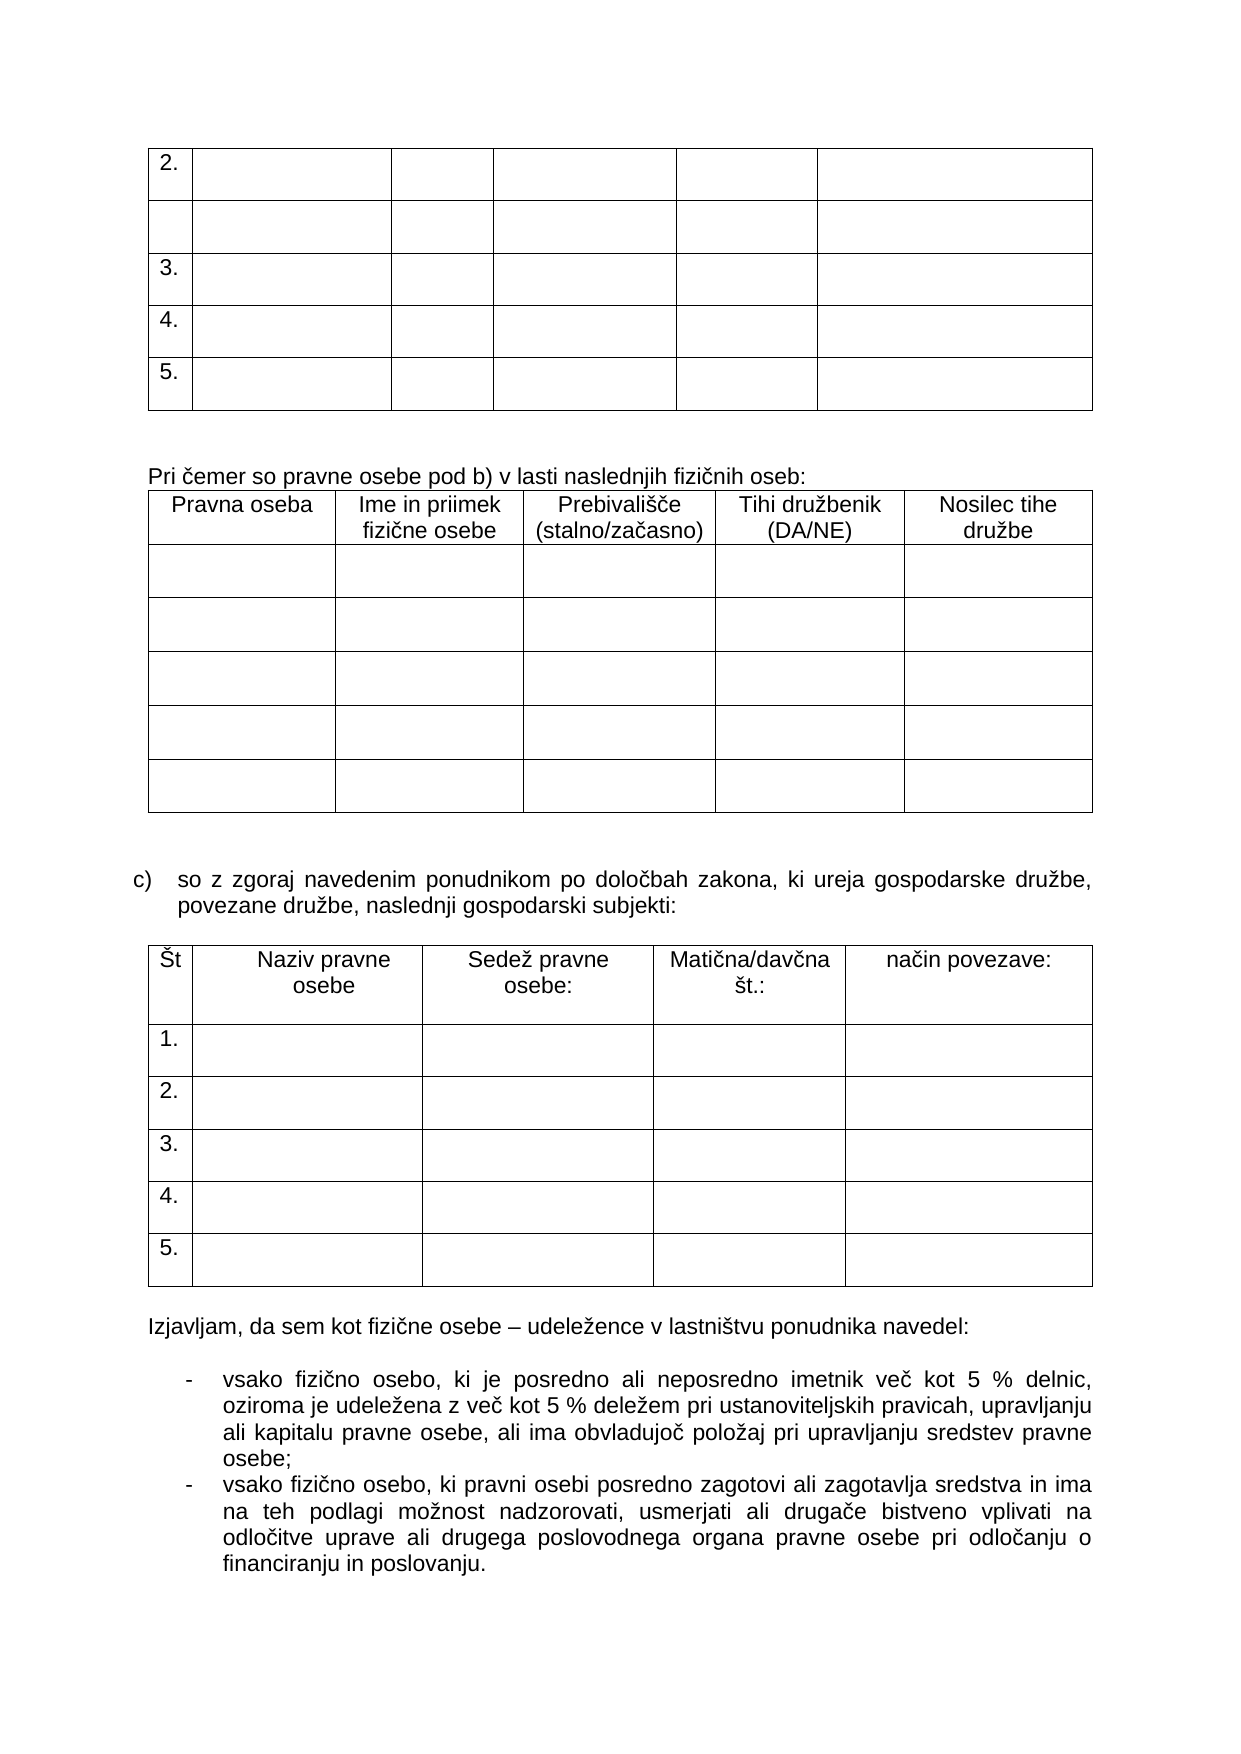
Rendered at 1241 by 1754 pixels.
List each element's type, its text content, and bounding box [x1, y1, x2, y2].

table_header Sedež pravne osebe: [423, 946, 653, 1024]
table_header Nosilec tihe družbe [905, 491, 1092, 543]
table_cell [336, 760, 523, 812]
table_header Prebivališče (stalno/začasno) [524, 491, 715, 543]
table_cell [818, 358, 1092, 409]
table_cell [392, 201, 493, 252]
table_cell [716, 545, 904, 597]
table_cell [905, 706, 1092, 758]
table_cell 2. [149, 149, 192, 200]
list vsako fizično osebo, ki je posredno ali neposredno imetnik več kot 5 % delnic, oziroma je udeležena z več kot 5 % deležem pri ustanoviteljskih pravicah, upravljanju ali kapitalu pravne osebe, ali ima obvladujoč položaj pri upravljanju sredstev pravne osebe; [185, 1366, 1093, 1471]
table_cell [193, 254, 391, 305]
table_cell 5. [149, 1234, 192, 1286]
table_cell 4. [149, 1182, 192, 1233]
table_cell [193, 1077, 422, 1128]
table_header način povezave: [846, 946, 1092, 1024]
table_cell [905, 545, 1092, 597]
table_cell [193, 201, 391, 252]
table_cell 1. [149, 1025, 192, 1076]
table_cell 3. [149, 254, 192, 305]
table_cell [423, 1234, 653, 1286]
table_header Naziv pravne osebe [193, 946, 422, 1024]
table_cell [336, 706, 523, 758]
table_cell [677, 306, 817, 357]
table_cell [494, 254, 676, 305]
table_cell [193, 306, 391, 357]
table_cell [149, 201, 192, 252]
table_cell [716, 760, 904, 812]
table_header Št [149, 946, 192, 1024]
table_cell [716, 706, 904, 758]
table_cell [336, 598, 523, 651]
table_cell [423, 1077, 653, 1128]
table_cell [524, 652, 715, 705]
table_cell [423, 1025, 653, 1076]
table_cell [149, 652, 335, 705]
table_cell [818, 201, 1092, 252]
table_header Tihi družbenik (DA/NE) [716, 491, 904, 543]
table_cell [846, 1130, 1092, 1181]
table_header Pravna oseba [149, 491, 335, 543]
table_cell 4. [149, 306, 192, 357]
table_cell [524, 598, 715, 651]
table_cell [149, 545, 335, 597]
table_cell [654, 1025, 845, 1076]
table_cell [392, 306, 493, 357]
table_cell [392, 149, 493, 200]
table_cell [193, 1182, 422, 1233]
table_cell [524, 545, 715, 597]
text Izjavljam, da sem kot fizične osebe – udeležence v lastništvu ponudnika navedel: [148, 1313, 1093, 1339]
table_cell [846, 1025, 1092, 1076]
table_cell [494, 358, 676, 409]
table_cell [716, 598, 904, 651]
table_cell [716, 652, 904, 705]
table_cell [818, 254, 1092, 305]
table_cell [193, 149, 391, 200]
table_cell [677, 254, 817, 305]
table_cell [905, 652, 1092, 705]
table_cell [846, 1182, 1092, 1233]
table_cell [392, 254, 493, 305]
table_cell [524, 706, 715, 758]
table_cell [654, 1182, 845, 1233]
text Pri čemer so pravne osebe pod b) v lasti naslednjih fizičnih oseb: [148, 463, 1093, 490]
table_cell [905, 760, 1092, 812]
table_cell [193, 358, 391, 409]
table_cell [677, 358, 817, 409]
table_cell [905, 598, 1092, 651]
table_cell [423, 1130, 653, 1181]
table_cell [336, 545, 523, 597]
table_cell [149, 598, 335, 651]
table_cell [193, 1025, 422, 1076]
list so z zgoraj navedenim ponudnikom po določbah zakona, ki ureja gospodarske družbe, povezane družbe, naslednji gospodarski subjekti: [133, 866, 1093, 919]
table_header Ime in priimek fizične osebe [336, 491, 523, 543]
table_cell [846, 1234, 1092, 1286]
table_cell [193, 1130, 422, 1181]
table_cell [654, 1130, 845, 1181]
table_cell 2. [149, 1077, 192, 1128]
table_cell [336, 652, 523, 705]
list vsako fizično osebo, ki pravni osebi posredno zagotovi ali zagotavlja sredstva in ima na teh podlagi možnost nadzorovati, usmerjati ali drugače bistveno vplivati na odločitve uprave ali drugega poslovodnega organa pravne osebe pri odločanju o financiranju in poslovanju. [185, 1471, 1093, 1577]
table_cell 3. [149, 1130, 192, 1181]
table_header Matična/davčna št.: [654, 946, 845, 1024]
table_cell [392, 358, 493, 409]
table_cell [149, 706, 335, 758]
table_cell [494, 306, 676, 357]
table_cell 5. [149, 358, 192, 409]
table_cell [654, 1077, 845, 1128]
table_cell [494, 201, 676, 252]
table_cell [423, 1182, 653, 1233]
table_cell [654, 1234, 845, 1286]
table_cell [677, 149, 817, 200]
table_cell [818, 149, 1092, 200]
table_cell [193, 1234, 422, 1286]
table_cell [524, 760, 715, 812]
table_cell [494, 149, 676, 200]
table_cell [677, 201, 817, 252]
table_cell [846, 1077, 1092, 1128]
table_cell [149, 760, 335, 812]
table_cell [818, 306, 1092, 357]
